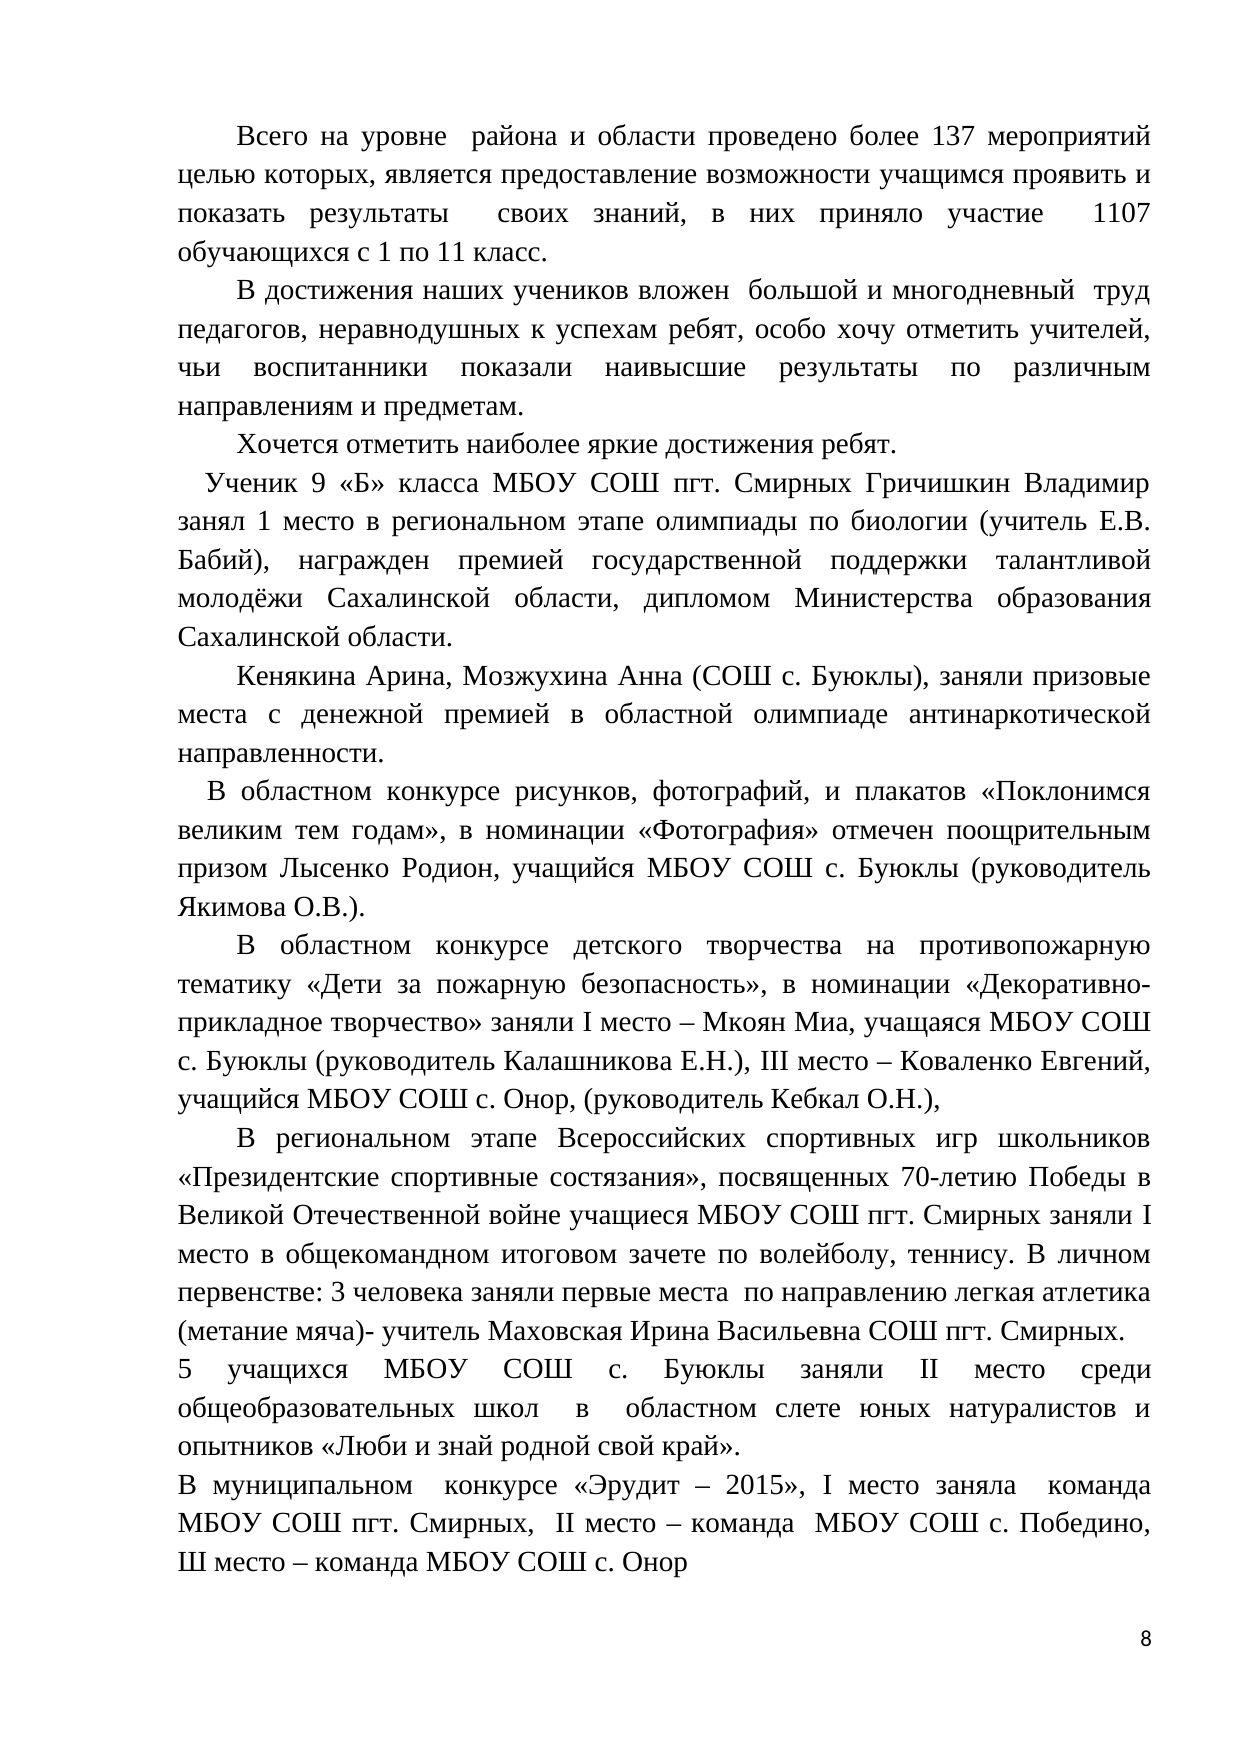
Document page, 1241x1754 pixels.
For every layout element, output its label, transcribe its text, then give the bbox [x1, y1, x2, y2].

text В муниципальном конкурсе «Эрудит – 2015», I место заняла команда МБОУ СОШ пгт. Смирных, II место – команда МБОУ СОШ с. Победино, Ш место – команда МБОУ СОШ с. Онор [177, 1467, 1152, 1578]
text В областном конкурсе детского творчества на противопожарную тематику «Дети за пожарную безопасность», в номинации «Декоративно-прикладное творчество» заняли I место – Мкоян Миа, учащаяся МБОУ СОШ с. Буюклы (руководитель Калашникова Е.Н.), III место – Коваленко Евгений, учащийся МБОУ СОШ с. Онор, (руководитель Кебкал О.Н.), [177, 927, 1152, 1115]
text Хочется отметить наиболее яркие достижения ребят. [177, 426, 1152, 460]
text 5 учащихся МБОУ СОШ с. Буюклы заняли II место среди общеобразовательных школ в областном слете юных натуралистов и опытников «Люби и знай родной свой край». [177, 1351, 1152, 1462]
text Кенякина Арина, Мозжухина Анна (СОШ с. Буюклы), заняли призовые места с денежной премией в областной олимпиаде антинаркотической направленности. [177, 658, 1152, 768]
text В региональном этапе Всероссийских спортивных игр школьников «Президентские спортивные состязания», посвященных 70-летию Победы в Великой Отечественной войне учащиеся МБОУ СОШ пгт. Смирных заняли I место в общекомандном итоговом зачете по волейболу, теннису. В личном первенстве: 3 человека заняли первые места по направлению легкая атлетика (метание мяча)- учитель Маховская Ирина Васильевна СОШ пгт. Смирных. [177, 1120, 1152, 1346]
text Ученик 9 «Б» класса МБОУ СОШ пгт. Смирных Гричишкин Владимир занял 1 место в региональном этапе олимпиады по биологии (учитель Е.В. Бабий), награжден премией государственной поддержки талантливой молодёжи Сахалинской области, дипломом Министерства образования Сахалинской области. [177, 465, 1152, 653]
text В областном конкурсе рисунков, фотографий, и плакатов «Поклонимся великим тем годам», в номинации «Фотография» отмечен поощрительным призом Лысенко Родион, учащийся МБОУ СОШ с. Буюклы (руководитель Якимова О.В.). [177, 773, 1152, 922]
text Всего на уровне района и области проведено более 137 мероприятий целью которых, является предоставление возможности учащимся проявить и показать результаты своих знаний, в них приняло участие 1107 обучающихся с 1 по 11 класс. [177, 118, 1152, 267]
text В достижения наших учеников вложен большой и многодневный труд педагогов, неравнодушных к успехам ребят, особо хочу отметить учителей, чьи воспитанники показали наивысшие результаты по различным направлениям и предметам. [177, 272, 1152, 421]
